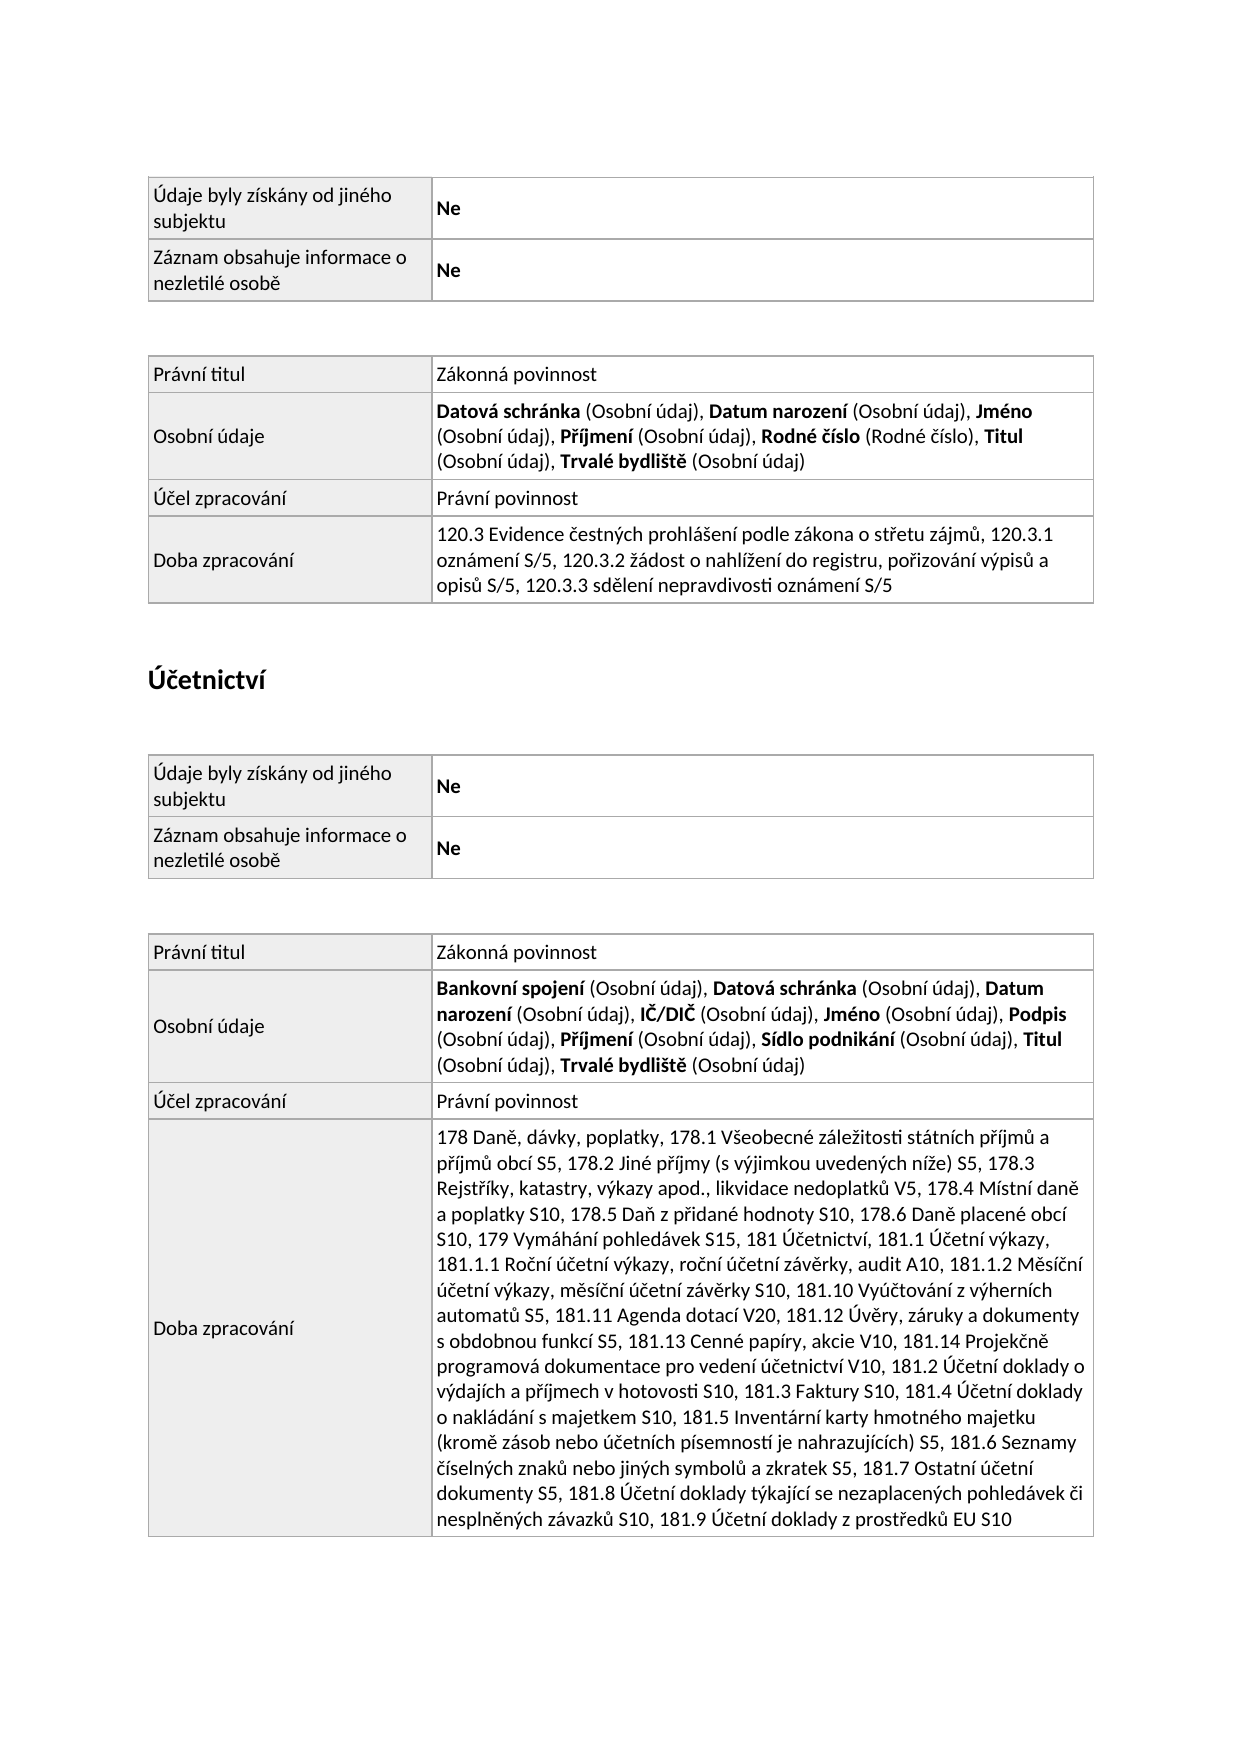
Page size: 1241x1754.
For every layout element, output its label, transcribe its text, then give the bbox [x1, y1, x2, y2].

subtitle Účetnictví [148, 662, 1093, 696]
table_cell Datová schránka (Osobní údaj), Datum narození (Osobní údaj), Jméno (Osobní údaj), Příjmení (Osobní údaj), Rodné číslo (Rodné číslo), Titul (Osobní údaj), Trvalé bydliště (Osobní údaj) [433, 393, 1093, 479]
table_cell 120.3 Evidence čestných prohlášení podle zákona o střetu zájmů, 120.3.1 oznámení S/5, 120.3.2 žádost o nahlížení do registru, pořizování výpisů a opisů S/5, 120.3.3 sdělení nepravdivosti oznámení S/5 [433, 517, 1093, 602]
table_cell Právní povinnost [433, 480, 1093, 515]
table_cell Záznam obsahuje informace o nezletilé osobě [149, 817, 431, 878]
table_header Údaje byly získány od jiného subjektu [149, 178, 431, 238]
table_header Zákonná povinnost [433, 935, 1093, 969]
table_header Právní titul [149, 357, 431, 392]
table_header Právní titul [149, 935, 431, 969]
table_cell Záznam obsahuje informace o nezletilé osobě [149, 240, 431, 300]
table_header Údaje byly získány od jiného subjektu [149, 756, 431, 816]
table_cell Právní povinnost [433, 1083, 1093, 1118]
table_cell Osobní údaje [149, 393, 431, 479]
table_cell Doba zpracování [149, 517, 431, 602]
table_cell Účel zpracování [149, 1083, 431, 1118]
table_header Ne [433, 756, 1093, 816]
table_cell Účel zpracování [149, 480, 431, 515]
table_cell Ne [433, 240, 1093, 300]
table_cell Doba zpracování [149, 1120, 431, 1536]
table_cell Osobní údaje [149, 971, 431, 1082]
table_header Ne [433, 178, 1093, 238]
table_cell Ne [433, 817, 1093, 878]
table_cell 178 Daně, dávky, poplatky, 178.1 Všeobecné záležitosti státních příjmů a příjmů obcí S5, 178.2 Jiné příjmy (s výjimkou uvedených níže) S5, 178.3 Rejstříky, katastry, výkazy apod., likvidace nedoplatků V5, 178.4 Místní daně a poplatky S10, 178.5 Daň z přidané hodnoty S10, 178.6 Daně placené obcí S10, 179 Vymáhání pohledávek S15, 181 Účetnictví, 181.1 Účetní výkazy, 181.1.1 Roční účetní výkazy, roční účetní závěrky, audit A10, 181.1.2 Měsíční účetní výkazy, měsíční účetní závěrky S10, 181.10 Vyúčtování z výherních automatů S5, 181.11 Agenda dotací V20, 181.12 Úvěry, záruky a dokumenty s obdobnou funkcí S5, 181.13 Cenné papíry, akcie V10, 181.14 Projekčně programová dokumentace pro vedení účetnictví V10, 181.2 Účetní doklady o výdajích a příjmech v hotovosti S10, 181.3 Faktury S10, 181.4 Účetní doklady o nakládání s majetkem S10, 181.5 Inventární karty hmotného majetku (kromě zásob nebo účetních písemností je nahrazujících) S5, 181.6 Seznamy číselných znaků nebo jiných symbolů a zkratek S5, 181.7 Ostatní účetní dokumenty S5, 181.8 Účetní doklady týkající se nezaplacených pohledávek či nesplněných závazků S10, 181.9 Účetní doklady z prostředků EU S10 [433, 1120, 1093, 1536]
table_cell Bankovní spojení (Osobní údaj), Datová schránka (Osobní údaj), Datum narození (Osobní údaj), IČ/DIČ (Osobní údaj), Jméno (Osobní údaj), Podpis (Osobní údaj), Příjmení (Osobní údaj), Sídlo podnikání (Osobní údaj), Titul (Osobní údaj), Trvalé bydliště (Osobní údaj) [433, 971, 1093, 1082]
table_header Zákonná povinnost [433, 357, 1093, 392]
